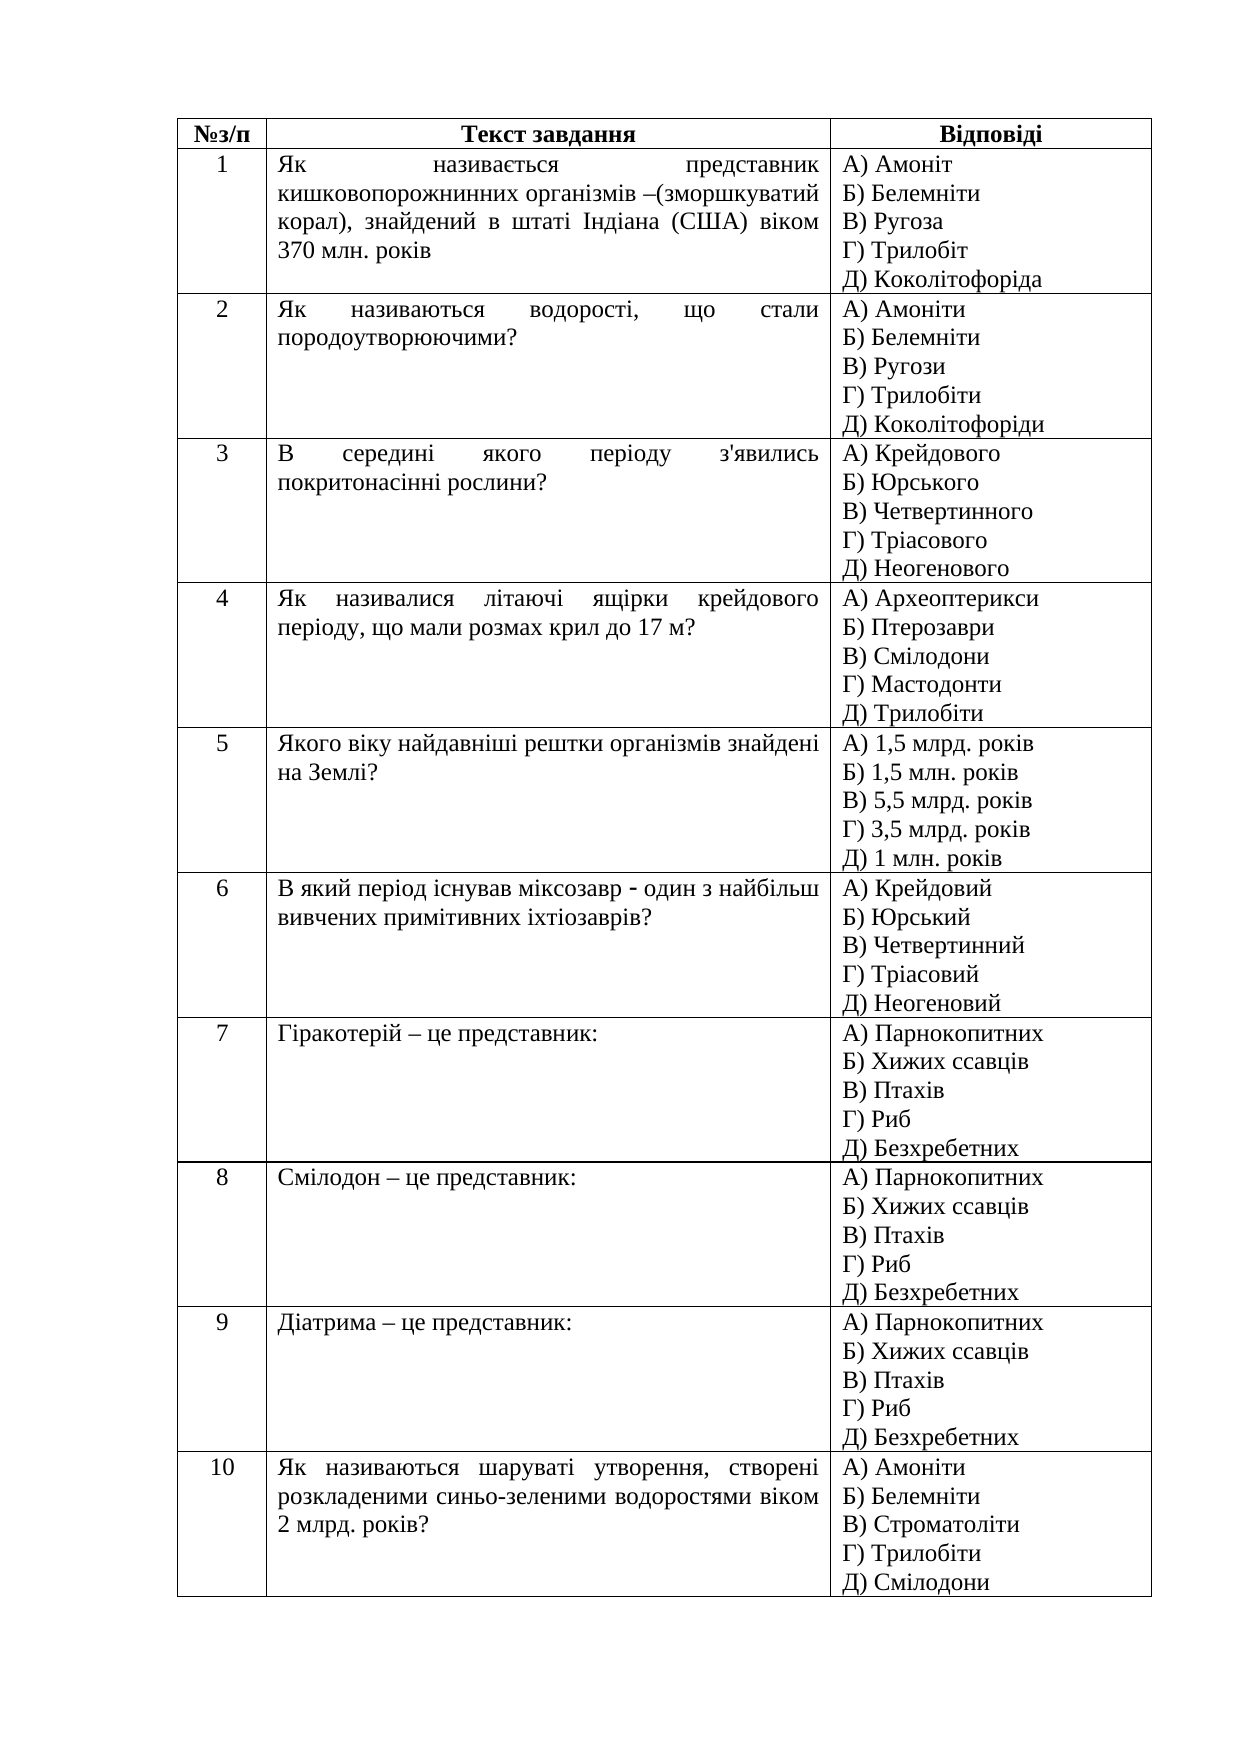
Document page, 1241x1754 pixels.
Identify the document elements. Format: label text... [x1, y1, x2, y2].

table_cell 8 [178, 1163, 266, 1306]
table_cell 4 [178, 583, 266, 727]
table_cell В який період існував міксозавр один з найбільш вивчених примітивних іхтіозаврів? [267, 873, 830, 1017]
table_cell 10 [178, 1452, 266, 1596]
table_cell А) Парнокопитних Б) Хижих ссавців В) Птахів Г) Риб Д) Безхребетних [831, 1307, 1151, 1451]
table_cell Як називається представник кишковопорожнинних організмів –(зморшкуватий корал), знайдений в штаті Індіана (США) віком 370 млн. років [267, 149, 830, 293]
table_cell Смілодон – це представник: [267, 1163, 830, 1306]
table_cell Як називаються шаруваті утворення, створені розкладеними синьо-зеленими водоростями віком 2 млрд. років? [267, 1452, 830, 1596]
table_cell А) Парнокопитних Б) Хижих ссавців В) Птахів Г) Риб Д) Безхребетних [831, 1018, 1151, 1161]
table_cell Гіракотерій – це представник: [267, 1018, 830, 1161]
table_cell 7 [178, 1018, 266, 1161]
table_cell А) Парнокопитних Б) Хижих ссавців В) Птахів Г) Риб Д) Безхребетних [831, 1163, 1151, 1306]
table_cell 5 [178, 728, 266, 872]
table_header №з/п [178, 119, 266, 148]
table_cell А) 1,5 млрд. років Б) 1,5 млн. років В) 5,5 млрд. років Г) 3,5 млрд. років Д) 1 млн. років [831, 728, 1151, 872]
table_cell Діатрима – це представник: [267, 1307, 830, 1451]
table_cell 3 [178, 439, 266, 582]
table_cell А) Крейдового Б) Юрського В) Четвертинного Г) Тріасового Д) Неогенового [831, 439, 1151, 582]
table_cell Як називалися літаючі ящірки крейдового періоду, що мали розмах крил до 17 м? [267, 583, 830, 727]
table_cell А) Амоніти Б) Белемніти В) Строматоліти Г) Трилобіти Д) Смілодони [831, 1452, 1151, 1596]
table_cell 6 [178, 873, 266, 1017]
table_cell 2 [178, 294, 266, 437]
table_cell А) Археоптерикси Б) Птерозаври В) Смілодони Г) Мастодонти Д) Трилобіти [831, 583, 1151, 727]
table_cell А) Амоніти Б) Белемніти В) Ругози Г) Трилобіти Д) Коколітофоріди [831, 294, 1151, 437]
table_cell Як називаються водорості, що стали породоутворюючими? [267, 294, 830, 437]
table_cell 1 [178, 149, 266, 293]
table_cell А) Крейдовий Б) Юрський В) Четвертинний Г) Тріасовий Д) Неогеновий [831, 873, 1151, 1017]
table_cell Якого віку найдавніші рештки організмів знайдені на Землі? [267, 728, 830, 872]
table_cell 9 [178, 1307, 266, 1451]
table_cell В середині якого періоду з'явились покритонасінні рослини? [267, 439, 830, 582]
table_cell А) Амоніт Б) Белемніти В) Ругоза Г) Трилобіт Д) Коколітофоріда [831, 149, 1151, 293]
table_header Відповіді [831, 119, 1151, 148]
table_header Текст завдання [267, 119, 830, 148]
